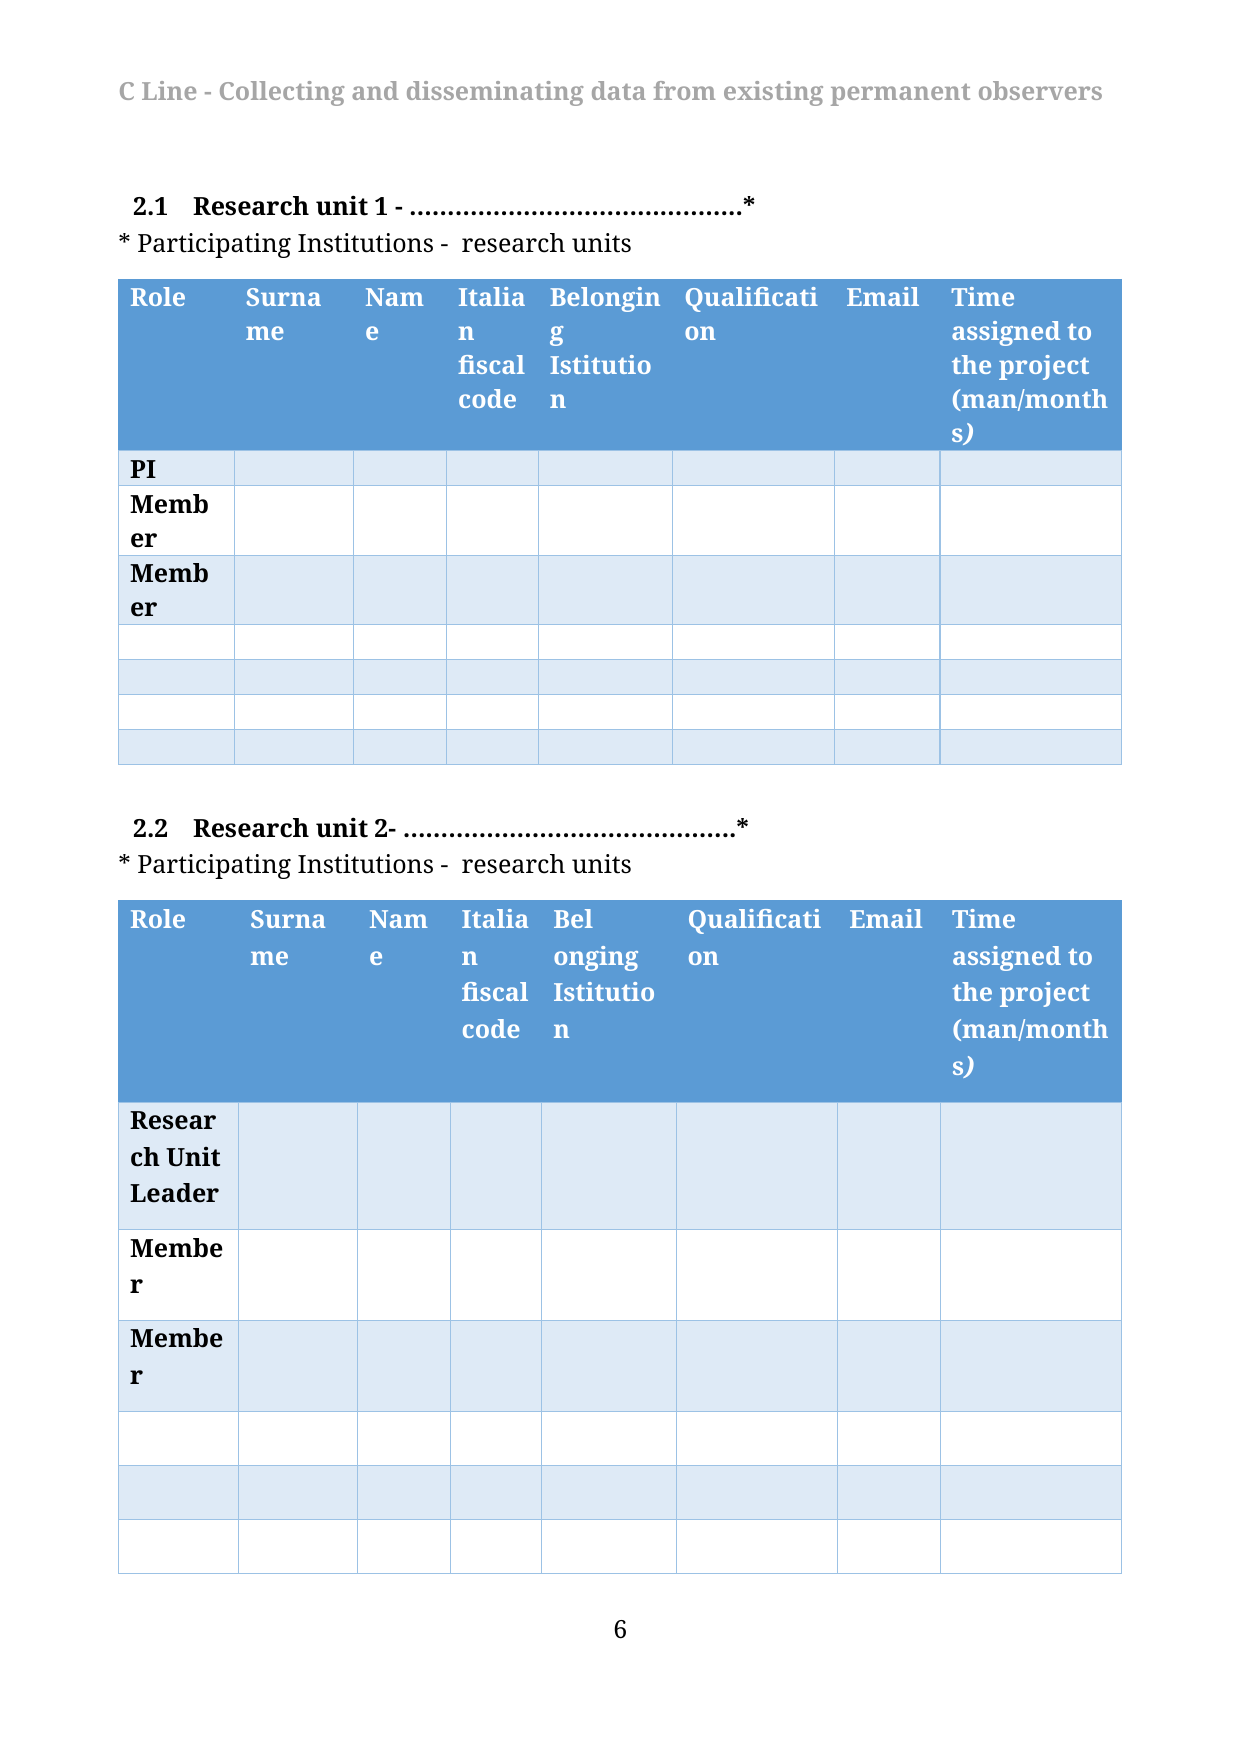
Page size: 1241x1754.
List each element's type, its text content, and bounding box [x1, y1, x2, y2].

table_cell [539, 451, 672, 485]
table_cell [354, 695, 446, 729]
table_header Italian fiscal code [451, 901, 541, 1102]
table_cell [941, 1230, 1121, 1320]
table_cell [451, 1466, 541, 1519]
table_cell [941, 730, 1121, 764]
table_cell [542, 1103, 676, 1229]
table_cell [354, 451, 446, 485]
table_cell [119, 1412, 238, 1465]
table_cell [673, 730, 834, 764]
table_cell [447, 486, 538, 554]
table_cell [677, 1103, 837, 1229]
table_cell [941, 625, 1121, 659]
table_cell [451, 1412, 541, 1465]
table_cell [673, 695, 834, 729]
table_cell [941, 451, 1121, 485]
table_cell [941, 556, 1121, 624]
table_cell [358, 1466, 450, 1519]
table_cell [358, 1412, 450, 1465]
table_cell [239, 1520, 357, 1573]
table_header Surname [235, 280, 353, 450]
table_header Name [354, 280, 446, 450]
table_cell [354, 660, 446, 694]
table_cell [941, 1466, 1121, 1519]
table_cell [235, 556, 353, 624]
table_header Role [119, 280, 234, 450]
table_cell [835, 486, 939, 554]
table_cell [354, 486, 446, 554]
table_cell [941, 1103, 1121, 1229]
table_cell [838, 1321, 940, 1411]
table_cell [119, 730, 234, 764]
table_cell [119, 1466, 238, 1519]
table_cell [539, 625, 672, 659]
table_cell Research Unit Leader [119, 1103, 238, 1229]
table_cell [542, 1466, 676, 1519]
table_cell [941, 660, 1121, 694]
table_cell [447, 625, 538, 659]
subtitle Research unit 2- ……………………………………..* [133, 810, 1122, 844]
table_cell [451, 1103, 541, 1229]
table_cell [835, 730, 939, 764]
table_header Belonging Istitution [539, 280, 672, 450]
table_cell [354, 556, 446, 624]
text * Participating Institutions - research units [118, 225, 1122, 259]
table_cell [239, 1412, 357, 1465]
table_cell [447, 451, 538, 485]
table_cell [235, 730, 353, 764]
table_cell [239, 1103, 357, 1229]
table_cell [673, 556, 834, 624]
table_cell [835, 660, 939, 694]
table_header Email [838, 901, 940, 1102]
table_cell [941, 486, 1121, 554]
table_cell [447, 730, 538, 764]
table_cell [539, 660, 672, 694]
table_cell [542, 1321, 676, 1411]
table_cell [677, 1520, 837, 1573]
table_cell [838, 1103, 940, 1229]
table_cell [677, 1321, 837, 1411]
table_cell [677, 1466, 837, 1519]
table_cell [235, 451, 353, 485]
table_cell [119, 1520, 238, 1573]
table_cell [539, 486, 672, 554]
table_header Time assigned to the project (man/months) [941, 901, 1121, 1102]
table_cell [673, 625, 834, 659]
table_header Qualification [677, 901, 837, 1102]
table_cell Member [119, 556, 234, 624]
table_cell [835, 451, 939, 485]
table_cell [358, 1230, 450, 1320]
table_cell [835, 556, 939, 624]
table_cell [358, 1520, 450, 1573]
table_header Email [835, 280, 939, 450]
table_cell [119, 695, 234, 729]
table_cell [358, 1103, 450, 1229]
table_cell [838, 1230, 940, 1320]
table_cell [447, 695, 538, 729]
table_cell [677, 1412, 837, 1465]
table_cell [539, 695, 672, 729]
table_header Qualification [673, 280, 834, 450]
table_header Time assigned to the project (man/months) [941, 280, 1121, 450]
table_cell [941, 1520, 1121, 1573]
table_cell [235, 486, 353, 554]
table_cell [838, 1412, 940, 1465]
table_cell [235, 660, 353, 694]
table_cell [235, 625, 353, 659]
table_cell [358, 1321, 450, 1411]
table_cell [539, 730, 672, 764]
text * Participating Institutions - research units [118, 847, 1122, 881]
table_cell [239, 1230, 357, 1320]
table_header Role [119, 901, 238, 1102]
table_cell Member [119, 1321, 238, 1411]
table_cell [119, 660, 234, 694]
table_cell [447, 660, 538, 694]
table_cell [354, 625, 446, 659]
table_cell Member [119, 1230, 238, 1320]
table_cell [941, 695, 1121, 729]
table_cell [451, 1321, 541, 1411]
table_cell [835, 625, 939, 659]
table_cell [673, 486, 834, 554]
table_cell [838, 1520, 940, 1573]
table_cell [677, 1230, 837, 1320]
table_cell [235, 695, 353, 729]
table_cell Member [119, 486, 234, 554]
table_cell [941, 1412, 1121, 1465]
table_cell [673, 660, 834, 694]
table_cell [451, 1520, 541, 1573]
table_cell [835, 695, 939, 729]
table_cell [941, 1321, 1121, 1411]
table_cell [542, 1520, 676, 1573]
table_cell [451, 1230, 541, 1320]
table_cell [838, 1466, 940, 1519]
table_cell [119, 625, 234, 659]
subtitle Research unit 1 - ……………………………………..* [133, 189, 1122, 223]
table_cell [354, 730, 446, 764]
table_cell [239, 1321, 357, 1411]
table_header Name [358, 901, 450, 1102]
table_header Italian fiscal code [447, 280, 538, 450]
table_header Surname [239, 901, 357, 1102]
table_cell [542, 1412, 676, 1465]
table_cell PI [119, 451, 234, 485]
table_cell [239, 1466, 357, 1519]
table_cell [539, 556, 672, 624]
table_cell [447, 556, 538, 624]
table_cell [542, 1230, 676, 1320]
table_cell [673, 451, 834, 485]
table_header Belonging Istitution [542, 901, 676, 1102]
